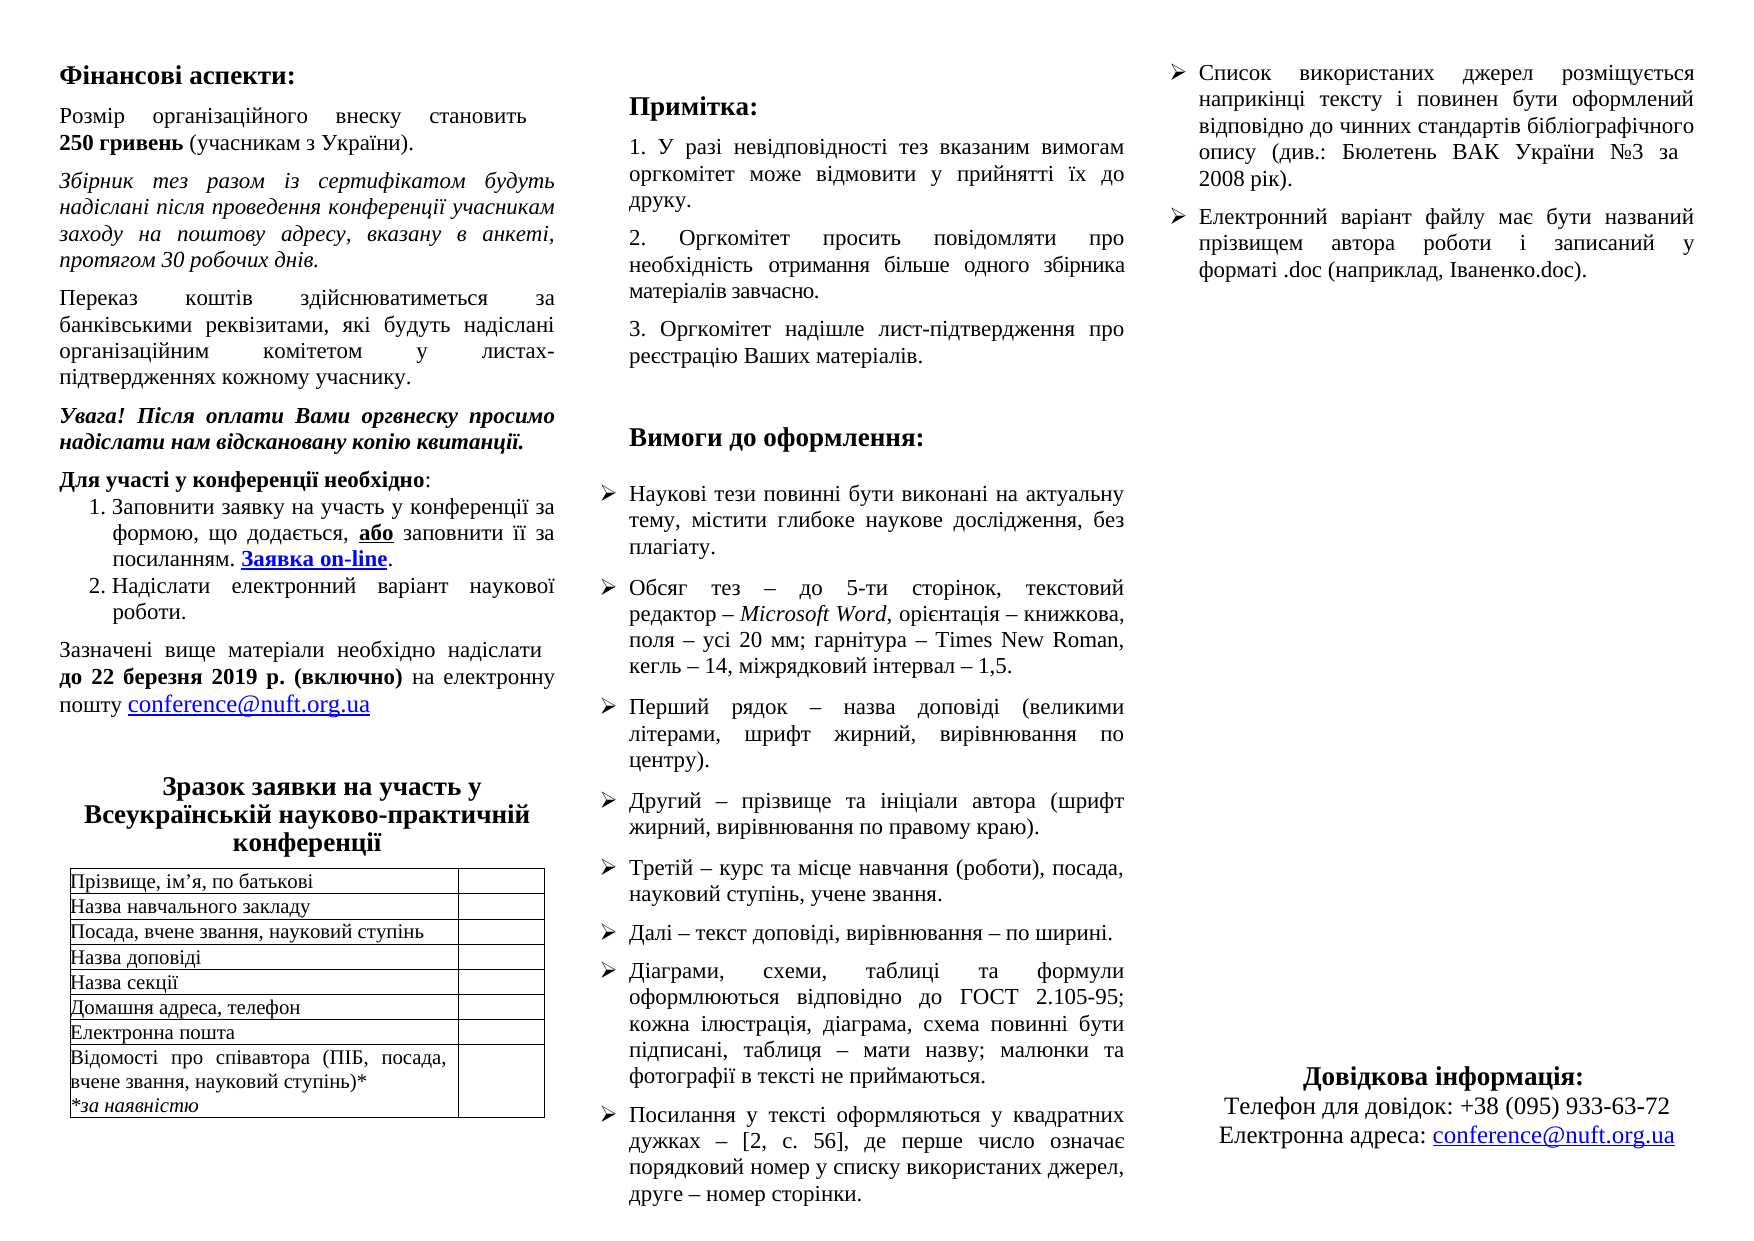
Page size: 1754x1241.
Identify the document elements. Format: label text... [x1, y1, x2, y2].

text 1. У разі невідповідності тез вказаним вимогам оргкомітет може відмовити у прийнятті їх до друку. [629, 133, 1125, 212]
list Електронний варіант файлу має бути названий прізвищем автора роботи і записаний у форматі .doc (наприклад, Іваненко.doc). [1169, 203, 1695, 282]
text Для участі у конференції необхідно: [59, 466, 555, 493]
text Увага! Після оплати Вами оргвнеску просимо надіслати нам відскановану копію квитанції. [59, 402, 555, 454]
table_header [459, 869, 544, 893]
list Перший рядок – назва доповіді (великими літерами, шрифт жирний, вирівнювання по центру). [599, 693, 1125, 772]
list Діаграми, схеми, таблиці та формули оформлюються відповідно до ГОСТ 2.105-95; кожна ілюстрація, діаграма, схема повинні бути підписані, таблиця – мати назву; малюнки та фотографії в тексті не приймаються. [599, 957, 1125, 1089]
list Обсяг тез – до 5-ти сторінок, текстовий редактор – Microsoft Word, орієнтація – книжкова, поля – усі 20 мм; гарнітура – Times New Roman, кегль – 14, міжрядковий інтервал – 1,5. [599, 573, 1125, 679]
text Збірник тез разом із сертифікатом будуть надіслані після проведення конференції учасникам заходу на поштову адресу, вказану в анкеті, протягом 30 робочих днів. [59, 167, 555, 272]
list Зазначені вище матеріали необхідно надіслати до 22 березня 2019 р. (включно) на електронну пошту conference@nuft.org.ua [59, 637, 555, 718]
list Далі – текст доповіді, вирівнювання – по ширині. [599, 918, 1125, 945]
list Наукові тези повинні бути виконані на актуальну тему, містити глибоке наукове дослідження, без плагіату. [599, 480, 1125, 559]
table_cell Електронна пошта [71, 1020, 458, 1044]
text Вимоги до оформлення: [629, 421, 1125, 452]
table_cell [459, 970, 544, 994]
table_cell [459, 1020, 544, 1044]
list Список використаних джерел розміщується наприкінці тексту і повинен бути оформлений відповідно до чинних стандартів бібліографічного опису (див.: Бюлетень ВАК України №3 за 2008 рік). [1169, 59, 1695, 191]
table_cell [459, 995, 544, 1019]
table_cell Назва доповіді [71, 945, 458, 969]
table_header Прізвище, ім’я, по батькові [71, 869, 458, 893]
text Довідкова інформація: [1199, 1060, 1688, 1091]
table_cell Домашня адреса, телефон [71, 995, 458, 1019]
list Другий – прізвище та ініціали автора (шрифт жирний, вирівнювання по правому краю). [599, 787, 1125, 839]
text Примітка: [629, 90, 1125, 121]
list Посилання у тексті оформляються у квадратних дужках – [2, с. 56], де перше число означає порядковий номер у списку використаних джерел, друге – номер сторінки. [599, 1101, 1125, 1206]
text 2. Оргкомітет просить повідомляти про необхідність отримання більше одного збірника матеріалів завчасно. [629, 224, 1125, 303]
table_cell Відомості про співавтора (ПІБ, посада, вчене звання, науковий ступінь)* *за наявністю [71, 1045, 458, 1117]
table_cell Назва секції [71, 970, 458, 994]
list Заповнити заявку на участь у конференції за формою, що додається, або заповнити її за посиланням. Заявка on-line. [89, 493, 555, 572]
text 3. Оргкомітет надішле лист-підтвердження про реєстрацію Ваших матеріалів. [629, 316, 1125, 368]
text Розмір організаційного внеску становить 250 гривень (учасникам з України). [59, 102, 555, 155]
text Телефон для довідок: +38 (095) 933-63-72 [1199, 1091, 1695, 1120]
table_cell [459, 920, 544, 943]
list Третій – курс та місце навчання (роботи), посада, науковий ступінь, учене звання. [599, 854, 1125, 907]
table_cell [459, 894, 544, 918]
text Фінансові аспекти: [59, 59, 555, 90]
table_cell Назва навчального закладу [71, 894, 458, 918]
table_cell Посада, вчене звання, науковий ступінь [71, 920, 458, 943]
list Надіслати електронний варіант наукової роботи. [89, 572, 555, 624]
table_cell [459, 1045, 544, 1117]
text Переказ коштів здійснюватиметься за банківськими реквізитами, які будуть надіслані організаційним комітетом у листах-підтвердженнях кожному учаснику. [59, 284, 555, 390]
table_cell [459, 945, 544, 969]
text Зразок заявки на участь у Всеукраїнській науково-практичній конференції [59, 773, 555, 857]
text Електронна адреса: conference@nuft.org.ua [1199, 1120, 1695, 1149]
